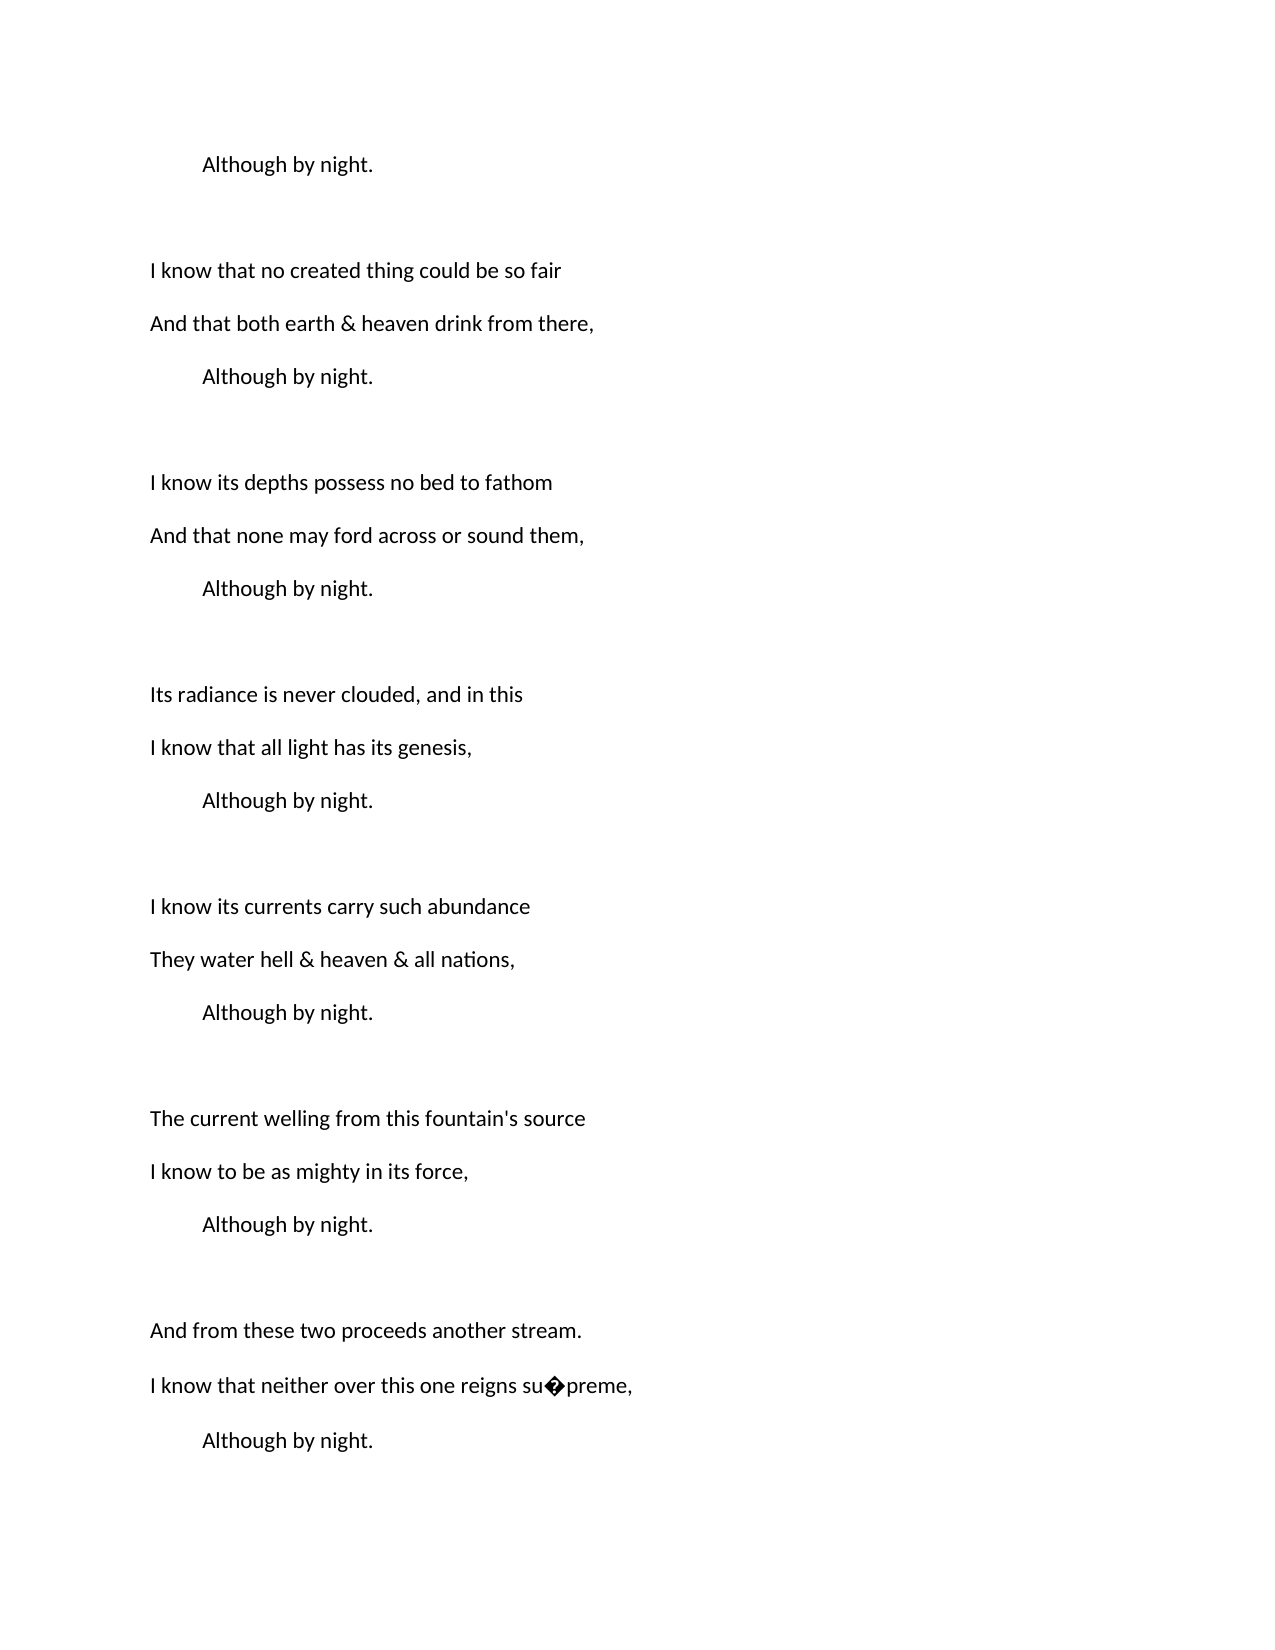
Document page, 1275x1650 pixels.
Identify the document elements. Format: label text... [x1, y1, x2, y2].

text Its radiance is never clouded, and in this [150, 680, 1125, 708]
text And that none may ford across or sound them, [150, 521, 1125, 549]
text Although by night. [150, 574, 1125, 602]
text I know that no created thing could be so fair [150, 256, 1125, 284]
text Although by night. [150, 362, 1125, 390]
text And that both earth & heaven drink from there, [150, 309, 1125, 337]
text Although by night. [150, 1210, 1125, 1238]
text They water hell & heaven & all nations, [150, 945, 1125, 973]
text I know its depths possess no bed to fathom [150, 468, 1125, 496]
text Although by night. [150, 1426, 1125, 1454]
text Although by night. [150, 150, 1125, 178]
text I know that all light has its genesis, [150, 733, 1125, 761]
text I know that neither over this one reigns su�preme, [150, 1369, 1125, 1401]
text Although by night. [150, 998, 1125, 1026]
text And from these two proceeds another stream. [150, 1316, 1125, 1344]
text The current welling from this fountain's source [150, 1104, 1125, 1132]
text Although by night. [150, 786, 1125, 814]
text I know its currents carry such abundance [150, 892, 1125, 920]
text I know to be as mighty in its force, [150, 1157, 1125, 1185]
